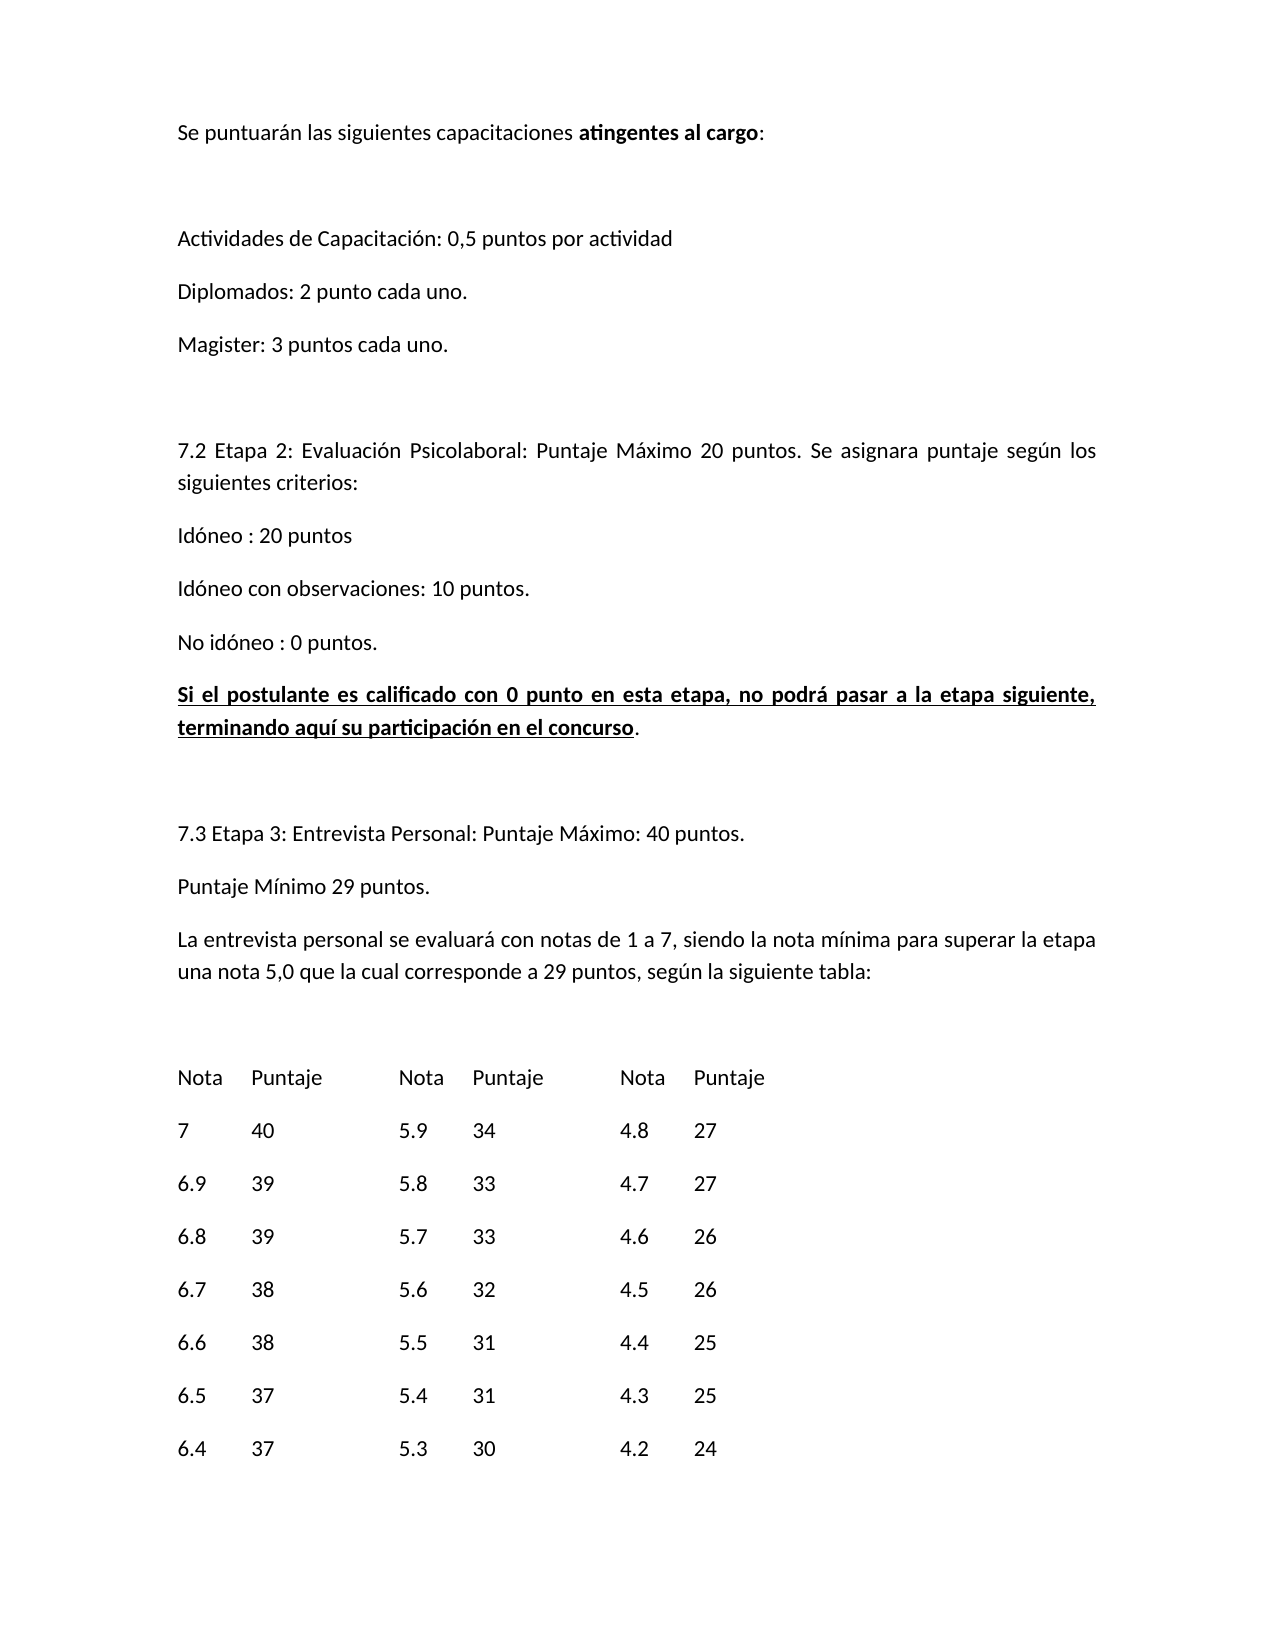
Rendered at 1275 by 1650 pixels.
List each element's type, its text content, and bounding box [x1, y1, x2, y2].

text Se puntuarán las siguientes capacitaciones atingentes al cargo: [177, 118, 1098, 146]
text 6.7 38 5.6 32 4.5 26 [177, 1275, 1098, 1303]
text Nota Puntaje Nota Puntaje Nota Puntaje [177, 1063, 1098, 1091]
text 6.4 37 5.3 30 4.2 24 [177, 1434, 1098, 1462]
text Diplomados: 2 punto cada uno. [177, 277, 1098, 305]
text 7 40 5.9 34 4.8 27 [177, 1116, 1098, 1144]
text 7.3 Etapa 3: Entrevista Personal: Puntaje Máximo: 40 puntos. [177, 819, 1098, 847]
text Actividades de Capacitación: 0,5 puntos por actividad [177, 224, 1098, 252]
text 6.8 39 5.7 33 4.6 26 [177, 1222, 1098, 1250]
text La entrevista personal se evaluará con notas de 1 a 7, siendo la nota mínima para superar la etapa una nota 5,0 que la cual corresponde a 29 puntos, según la siguiente tabla: [177, 925, 1098, 985]
text Idóneo con observaciones: 10 puntos. [177, 574, 1098, 603]
text Puntaje Mínimo 29 puntos. [177, 872, 1098, 900]
text 6.5 37 5.4 31 4.3 25 [177, 1381, 1098, 1409]
text No idóneo : 0 puntos. [177, 628, 1098, 656]
text Si el postulante es calificado con 0 punto en esta etapa, no podrá pasar a la etapa siguiente, terminando aquí su participación en el concurso. [177, 681, 1098, 741]
text 6.9 39 5.8 33 4.7 27 [177, 1169, 1098, 1197]
text Idóneo : 20 puntos [177, 522, 1098, 549]
text 7.2 Etapa 2: Evaluación Psicolaboral: Puntaje Máximo 20 puntos. Se asignara puntaje según los siguientes criterios: [177, 436, 1098, 497]
text 6.6 38 5.5 31 4.4 25 [177, 1328, 1098, 1356]
text Magister: 3 puntos cada uno. [177, 330, 1098, 358]
